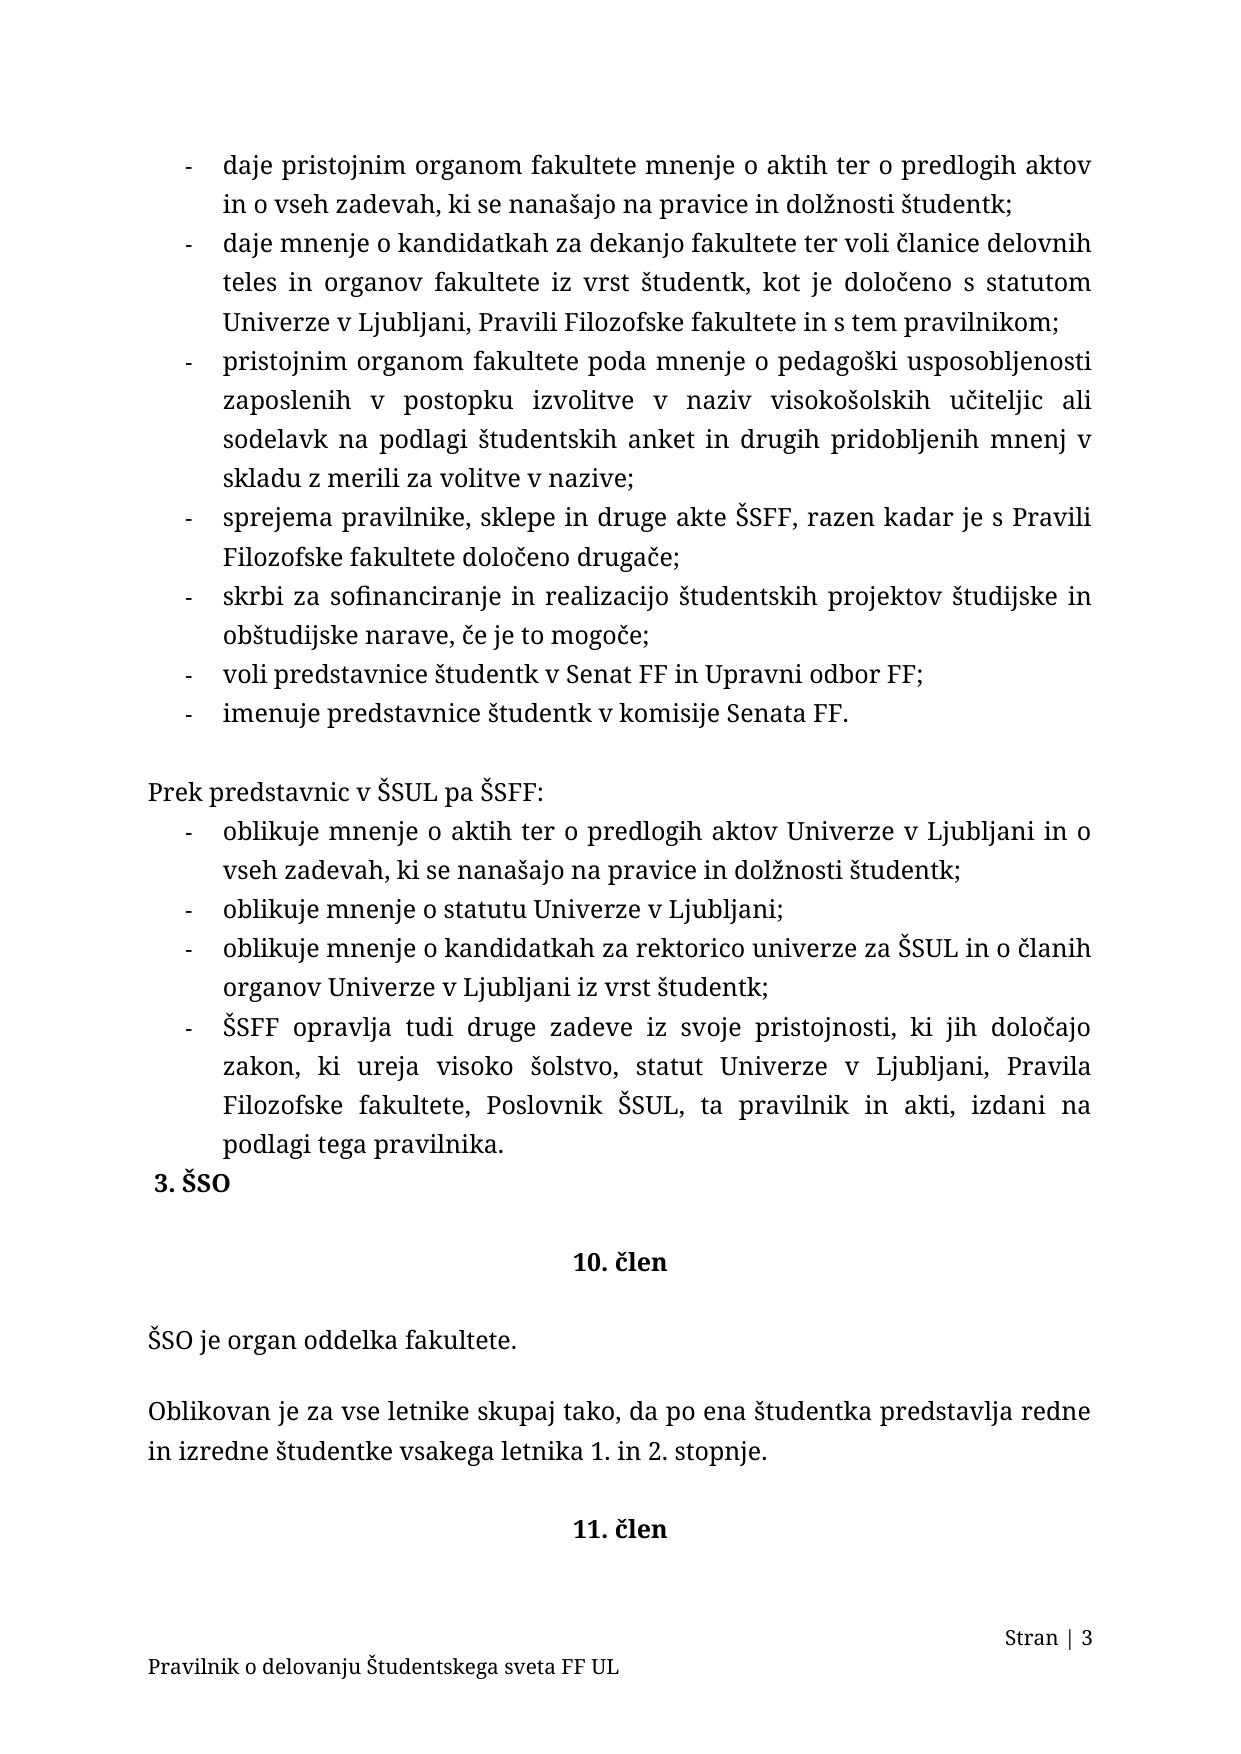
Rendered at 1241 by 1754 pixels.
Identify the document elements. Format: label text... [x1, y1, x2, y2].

list sprejema pravilnike, sklepe in druge akte ŠSFF, razen kadar je s Pravili Filozofske fakultete določeno drugače; [185, 500, 1093, 573]
list pristojnim organom fakultete poda mnenje o pedagoški usposobljenosti zaposlenih v postopku izvolitve v naziv visokošolskih učiteljic ali sodelavk na podlagi študentskih anket in drugih pridobljenih mnenj v skladu z merili za volitve v nazive; [185, 343, 1093, 495]
list oblikuje mnenje o aktih ter o predlogih aktov Univerze v Ljubljani in o vseh zadevah, ki se nanašajo na pravice in dolžnosti študentk; [185, 813, 1093, 887]
list skrbi za sofinanciranje in realizacijo študentskih projektov študijske in obštudijske narave, če je to mogoče; [185, 578, 1093, 652]
list voli predstavnice študentk v Senat FF in Upravni odbor FF; [185, 657, 1093, 691]
list oblikuje mnenje o kandidatkah za rektorico univerze za ŠSUL in o članih organov Univerze v Ljubljani iz vrst študentk; [185, 931, 1093, 1004]
list daje mnenje o kandidatkah za dekanjo fakultete ter voli članice delovnih teles in organov fakultete iz vrst študentk, kot je določeno s statutom Univerze v Ljubljani, Pravili Filozofske fakultete in s tem pravilnikom; [185, 226, 1093, 338]
text 10. člen [148, 1244, 1093, 1278]
text 11. člen [148, 1511, 1093, 1546]
text Oblikovan je za vse letnike skupaj tako, da po ena študentka predstavlja redne in izredne študentke vsakega letnika 1. in 2. stopnje. [148, 1394, 1093, 1467]
text Prek predstavnic v ŠSUL pa ŠSFF: [148, 774, 1093, 808]
list imenuje predstavnice študentk v komisije Senata FF. [185, 696, 1093, 730]
text 3. ŠSO [148, 1166, 1093, 1200]
list ŠSFF opravlja tudi druge zadeve iz svoje pristojnosti, ki jih določajo zakon, ki ureja visoko šolstvo, statut Univerze v Ljubljani, Pravila Filozofske fakultete, Poslovnik ŠSUL, ta pravilnik in akti, izdani na podlagi tega pravilnika. [185, 1009, 1093, 1161]
list oblikuje mnenje o statutu Univerze v Ljubljani; [185, 892, 1093, 926]
list daje pristojnim organom fakultete mnenje o aktih ter o predlogih aktov in o vseh zadevah, ki se nanašajo na pravice in dolžnosti študentk; [185, 148, 1093, 221]
text ŠSO je organ oddelka fakultete. [148, 1323, 1093, 1357]
